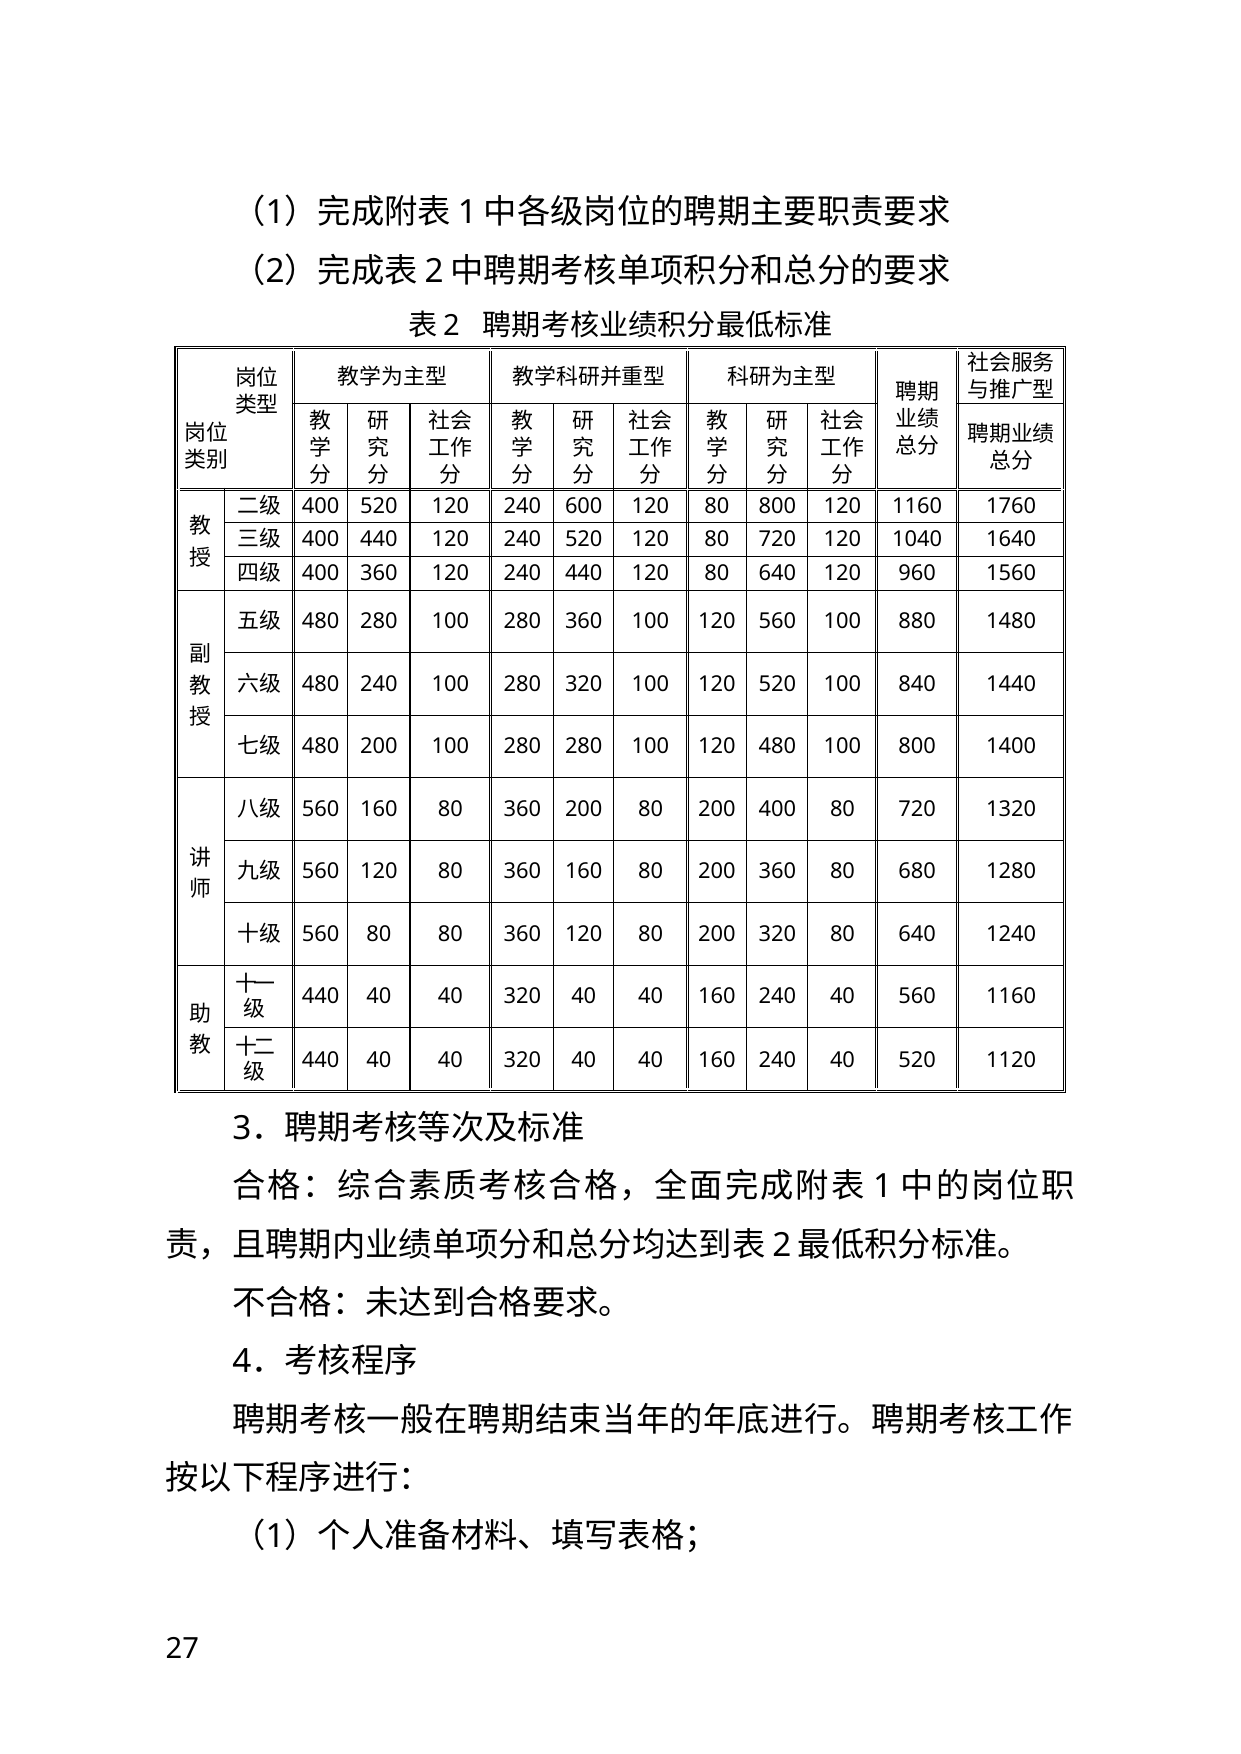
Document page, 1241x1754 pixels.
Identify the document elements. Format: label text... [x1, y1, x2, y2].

table_cell 440 [295, 966, 347, 1027]
table_cell 880 [878, 591, 956, 652]
table_cell 八级 [225, 778, 292, 839]
table_cell 640 [747, 557, 807, 589]
table_cell 120 [614, 491, 686, 522]
table_cell 100 [614, 653, 686, 714]
table_cell 1120 [958, 1028, 1063, 1089]
table_cell 40 [614, 1028, 687, 1089]
table_cell 320 [492, 966, 553, 1027]
table_cell 研 究 分 [747, 404, 807, 488]
table_cell 400 [747, 778, 807, 839]
table_cell 120 [614, 557, 686, 589]
table_cell 80 [411, 778, 489, 839]
table_cell 研 究 分 [348, 404, 409, 488]
table_cell 360 [492, 841, 553, 902]
table_cell 二级 [225, 491, 292, 522]
table_cell 助 教 [178, 966, 224, 1089]
table_cell 400 [295, 557, 347, 589]
table_cell 120 [411, 523, 489, 556]
table_cell 十二级 [225, 1028, 293, 1089]
table_cell 360 [348, 557, 409, 589]
table_cell 120 [808, 523, 875, 556]
table_cell 240 [747, 966, 807, 1027]
table_cell 480 [295, 591, 347, 652]
table_cell 200 [554, 778, 613, 839]
table_cell 280 [492, 716, 553, 777]
table_cell 280 [492, 653, 553, 714]
table_cell 100 [411, 653, 489, 714]
table_cell 40 [808, 1028, 876, 1089]
table_cell 80 [689, 557, 746, 589]
table_cell 副 教 授 [178, 591, 224, 777]
table_header 科研为主型 [687, 349, 876, 403]
table_cell 40 [554, 1028, 613, 1089]
table_cell 120 [411, 491, 489, 522]
table_cell 80 [808, 903, 875, 964]
table_cell 440 [294, 1028, 347, 1089]
table_cell 240 [492, 557, 553, 589]
table_cell 社会 工作 分 [808, 404, 875, 488]
table_cell 社会 工作 分 [411, 404, 489, 488]
table_cell 1480 [959, 591, 1063, 652]
table_cell 720 [878, 778, 956, 839]
table_cell 360 [492, 903, 553, 964]
table_cell 120 [689, 591, 746, 652]
table_cell 160 [689, 966, 746, 1027]
table_cell 80 [348, 903, 409, 964]
table_cell 1240 [959, 903, 1063, 964]
table_cell 九级 [225, 841, 292, 902]
text 4．考核程序 [165, 1326, 1075, 1384]
table_cell 80 [614, 841, 686, 902]
table_cell 160 [348, 778, 409, 839]
table_cell 社会 工作 分 [614, 404, 686, 488]
table_cell 40 [411, 966, 489, 1027]
table_cell 80 [411, 841, 489, 902]
table_cell 280 [348, 591, 409, 652]
table_cell 100 [614, 591, 686, 652]
table_cell 200 [689, 903, 746, 964]
table_cell 200 [348, 716, 409, 777]
table_cell 1640 [959, 523, 1063, 556]
table_cell 320 [554, 653, 613, 714]
table_cell 聘期业绩 总分 [959, 404, 1063, 488]
table_cell 160 [687, 1028, 746, 1089]
table_cell 100 [808, 591, 875, 652]
table_header 聘期 业绩 总分 [876, 349, 957, 488]
table_cell 520 [554, 523, 613, 556]
table_cell 520 [876, 1028, 957, 1089]
table_cell 1440 [959, 653, 1063, 714]
table_cell 十一级 [225, 966, 292, 1027]
table_cell 120 [689, 716, 746, 777]
table_cell 280 [492, 591, 553, 652]
table_cell 360 [554, 591, 613, 652]
table_header 岗位 类型 岗位 类别 [178, 349, 293, 488]
table_cell 280 [554, 716, 613, 777]
text （2）完成表2中聘期考核单项积分和总分的要求 [165, 236, 1075, 294]
table_cell 520 [747, 653, 807, 714]
table_cell 40 [808, 966, 875, 1027]
table_cell 160 [554, 841, 613, 902]
table_cell 480 [747, 716, 807, 777]
table_cell 800 [747, 491, 807, 522]
text 3．聘期考核等次及标准 [165, 1093, 1075, 1151]
table_cell 560 [747, 591, 807, 652]
table_cell 840 [878, 653, 956, 714]
text 合格：综合素质考核合格，全面完成附表1中的岗位职责，且聘期内业绩单项分和总分均达到表2最低积分标准。 [165, 1151, 1075, 1268]
table_cell 教 学 分 [492, 404, 553, 488]
table_cell 360 [492, 778, 553, 839]
table_cell 320 [490, 1028, 553, 1089]
text （1）完成附表1中各级岗位的聘期主要职责要求 [165, 177, 1075, 236]
table_cell 100 [808, 716, 875, 777]
text 聘期考核一般在聘期结束当年的年底进行。聘期考核工作按以下程序进行： [165, 1384, 1075, 1501]
table_cell 六级 [225, 653, 292, 714]
table_cell 120 [348, 841, 409, 902]
table_cell 80 [808, 841, 875, 902]
table_cell 40 [348, 966, 409, 1027]
table_cell 240 [747, 1028, 807, 1089]
table_cell 1560 [959, 557, 1063, 589]
table_cell 1760 [959, 488, 1063, 522]
table_cell 教 学 分 [689, 404, 746, 488]
table_cell 80 [614, 778, 686, 839]
table_cell 1160 [878, 491, 956, 522]
table_cell 560 [295, 903, 347, 964]
table_cell 640 [878, 903, 956, 964]
table_cell 120 [689, 653, 746, 714]
table_cell 480 [295, 716, 347, 777]
table_cell 80 [411, 903, 489, 964]
table_cell 100 [808, 653, 875, 714]
table_cell 520 [348, 491, 409, 522]
table_cell 440 [554, 557, 613, 589]
table_cell 120 [411, 557, 489, 589]
table_cell 240 [492, 523, 553, 556]
table_cell 560 [295, 841, 347, 902]
table_cell 40 [348, 1028, 409, 1089]
table_cell 720 [747, 523, 807, 556]
table_cell 1280 [959, 841, 1063, 902]
table_cell 教 授 [178, 488, 224, 589]
table_cell 480 [295, 653, 347, 714]
text 不合格：未达到合格要求。 [165, 1268, 1075, 1326]
table_cell 360 [747, 841, 807, 902]
table_cell 960 [878, 557, 956, 589]
table_cell 40 [411, 1028, 490, 1089]
table_cell 五级 [225, 591, 292, 652]
table_header 社会服务与推广型 [958, 349, 1063, 403]
table_cell 600 [554, 491, 613, 522]
table_cell 240 [348, 653, 409, 714]
table_cell 120 [808, 491, 875, 522]
table_cell 教 学 分 [295, 404, 347, 488]
table_header 教学科研并重型 [490, 349, 687, 403]
table_cell 80 [808, 778, 875, 839]
table_cell 560 [295, 778, 347, 839]
text （1）个人准备材料、填写表格； [165, 1501, 1075, 1559]
table_cell 1160 [959, 966, 1063, 1027]
table_cell 1400 [959, 716, 1063, 777]
table_cell 100 [411, 716, 489, 777]
table_cell 320 [747, 903, 807, 964]
table_cell 240 [492, 491, 553, 522]
table_cell 80 [689, 491, 746, 522]
table_cell 120 [614, 523, 686, 556]
text 表2 聘期考核业绩积分最低标准 [165, 294, 1075, 346]
table_cell 440 [348, 523, 409, 556]
table_cell 十级 [225, 903, 292, 964]
table_cell 40 [554, 966, 613, 1027]
table_cell 80 [689, 523, 746, 556]
table_cell 200 [689, 778, 746, 839]
table_cell 120 [554, 903, 613, 964]
table_cell 四级 [225, 557, 292, 589]
table_cell 七级 [225, 716, 292, 777]
table_header 教学为主型 [294, 349, 490, 403]
table_cell 560 [878, 966, 956, 1027]
table_cell 800 [878, 716, 956, 777]
table_cell 80 [614, 903, 686, 964]
table_cell 讲 师 [178, 778, 224, 964]
table_cell 40 [614, 966, 686, 1027]
table_cell 三级 [225, 523, 292, 556]
table_cell 100 [614, 716, 686, 777]
table_cell 200 [689, 841, 746, 902]
table_cell 120 [808, 557, 875, 589]
table_cell 400 [295, 523, 347, 556]
table_cell 680 [878, 841, 956, 902]
table_cell 1040 [878, 523, 956, 556]
table_cell 100 [411, 591, 489, 652]
table_cell 400 [295, 491, 347, 522]
table_cell 1320 [959, 778, 1063, 839]
table_cell 研 究 分 [554, 404, 613, 488]
